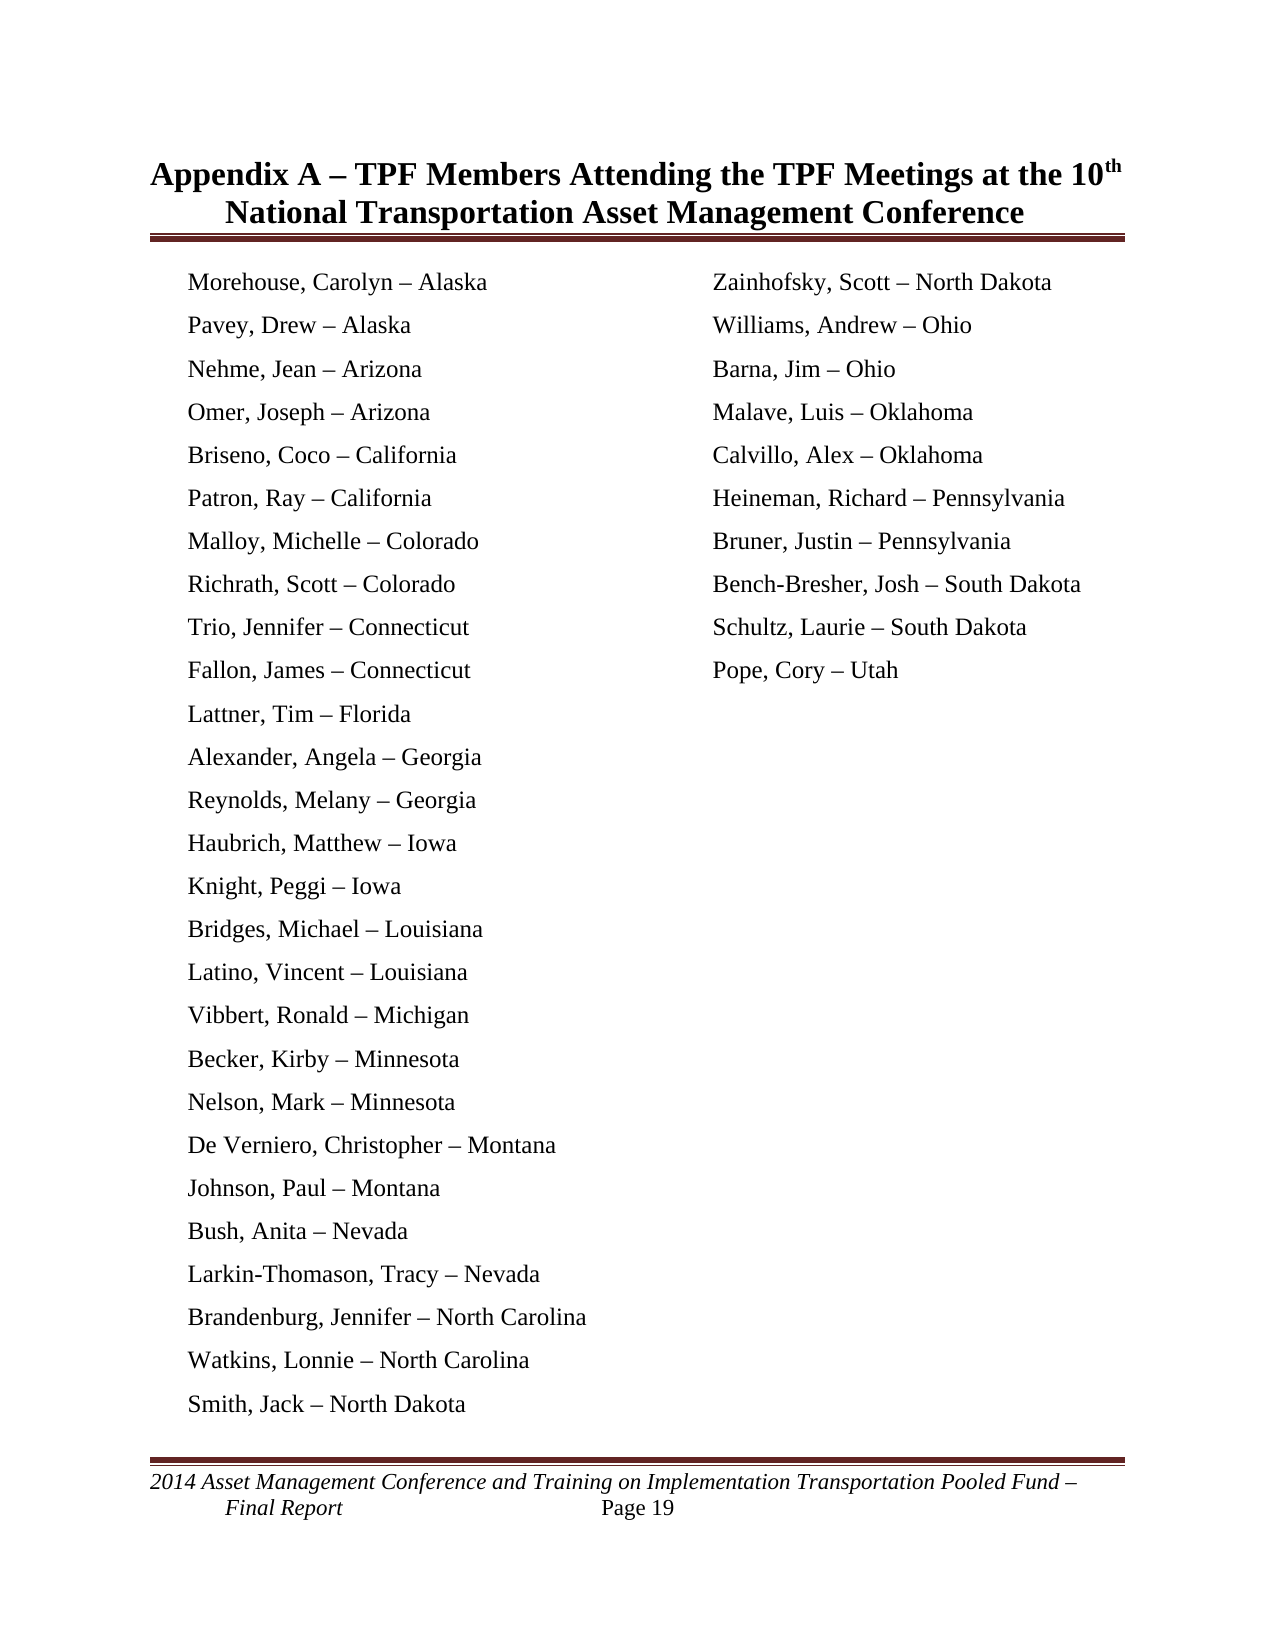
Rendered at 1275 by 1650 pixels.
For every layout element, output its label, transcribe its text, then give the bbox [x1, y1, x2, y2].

text Bench-Bresher, Josh – South Dakota [675, 569, 1125, 598]
text Alexander, Angela – Georgia [150, 742, 600, 771]
text Morehouse, Carolyn – Alaska [150, 267, 600, 296]
text Knight, Peggi – Iowa [150, 871, 600, 900]
text Reynolds, Melany – Georgia [150, 785, 600, 814]
text De Verniero, Christopher – Montana [150, 1130, 600, 1159]
subtitle Appendix A – TPF Members Attending the TPF Meetings at the 10th National Transportation Asset Management Conference [150, 154, 1125, 233]
text Trio, Jennifer – Connecticut [150, 612, 600, 641]
text Briseno, Coco – California [150, 440, 600, 469]
text Bridges, Michael – Louisiana [150, 914, 600, 943]
text Malloy, Michelle – Colorado [150, 526, 600, 555]
text Latino, Vincent – Louisiana [150, 957, 600, 986]
text Larkin-Thomason, Tracy – Nevada [150, 1259, 600, 1288]
text Barna, Jim – Ohio [675, 354, 1125, 382]
text Williams, Andrew – Ohio [675, 311, 1125, 339]
text Patron, Ray – California [150, 483, 600, 512]
text Fallon, James – Connecticut [150, 656, 600, 684]
text Smith, Jack – North Dakota [150, 1389, 600, 1417]
text Nehme, Jean – Arizona [150, 354, 600, 382]
text Bush, Anita – Nevada [150, 1216, 600, 1245]
text Bruner, Justin – Pennsylvania [675, 526, 1125, 555]
text Calvillo, Alex – Oklahoma [675, 440, 1125, 469]
text Heineman, Richard – Pennsylvania [675, 483, 1125, 512]
text Richrath, Scott – Colorado [150, 569, 600, 598]
text Brandenburg, Jennifer – North Carolina [150, 1302, 600, 1331]
text Johnson, Paul – Montana [150, 1173, 600, 1202]
text Vibbert, Ronald – Michigan [150, 1001, 600, 1029]
text Schultz, Laurie – South Dakota [675, 612, 1125, 641]
text Omer, Joseph – Arizona [150, 397, 600, 426]
text Zainhofsky, Scott – North Dakota [675, 267, 1125, 296]
text Watkins, Lonnie – North Carolina [150, 1346, 600, 1374]
text Becker, Kirby – Minnesota [150, 1044, 600, 1072]
text Nelson, Mark – Minnesota [150, 1087, 600, 1116]
text Haubrich, Matthew – Iowa [150, 828, 600, 857]
text Pope, Cory – Utah [675, 656, 1125, 684]
text Lattner, Tim – Florida [150, 699, 600, 727]
text Pavey, Drew – Alaska [150, 311, 600, 339]
text Malave, Luis – Oklahoma [675, 397, 1125, 426]
